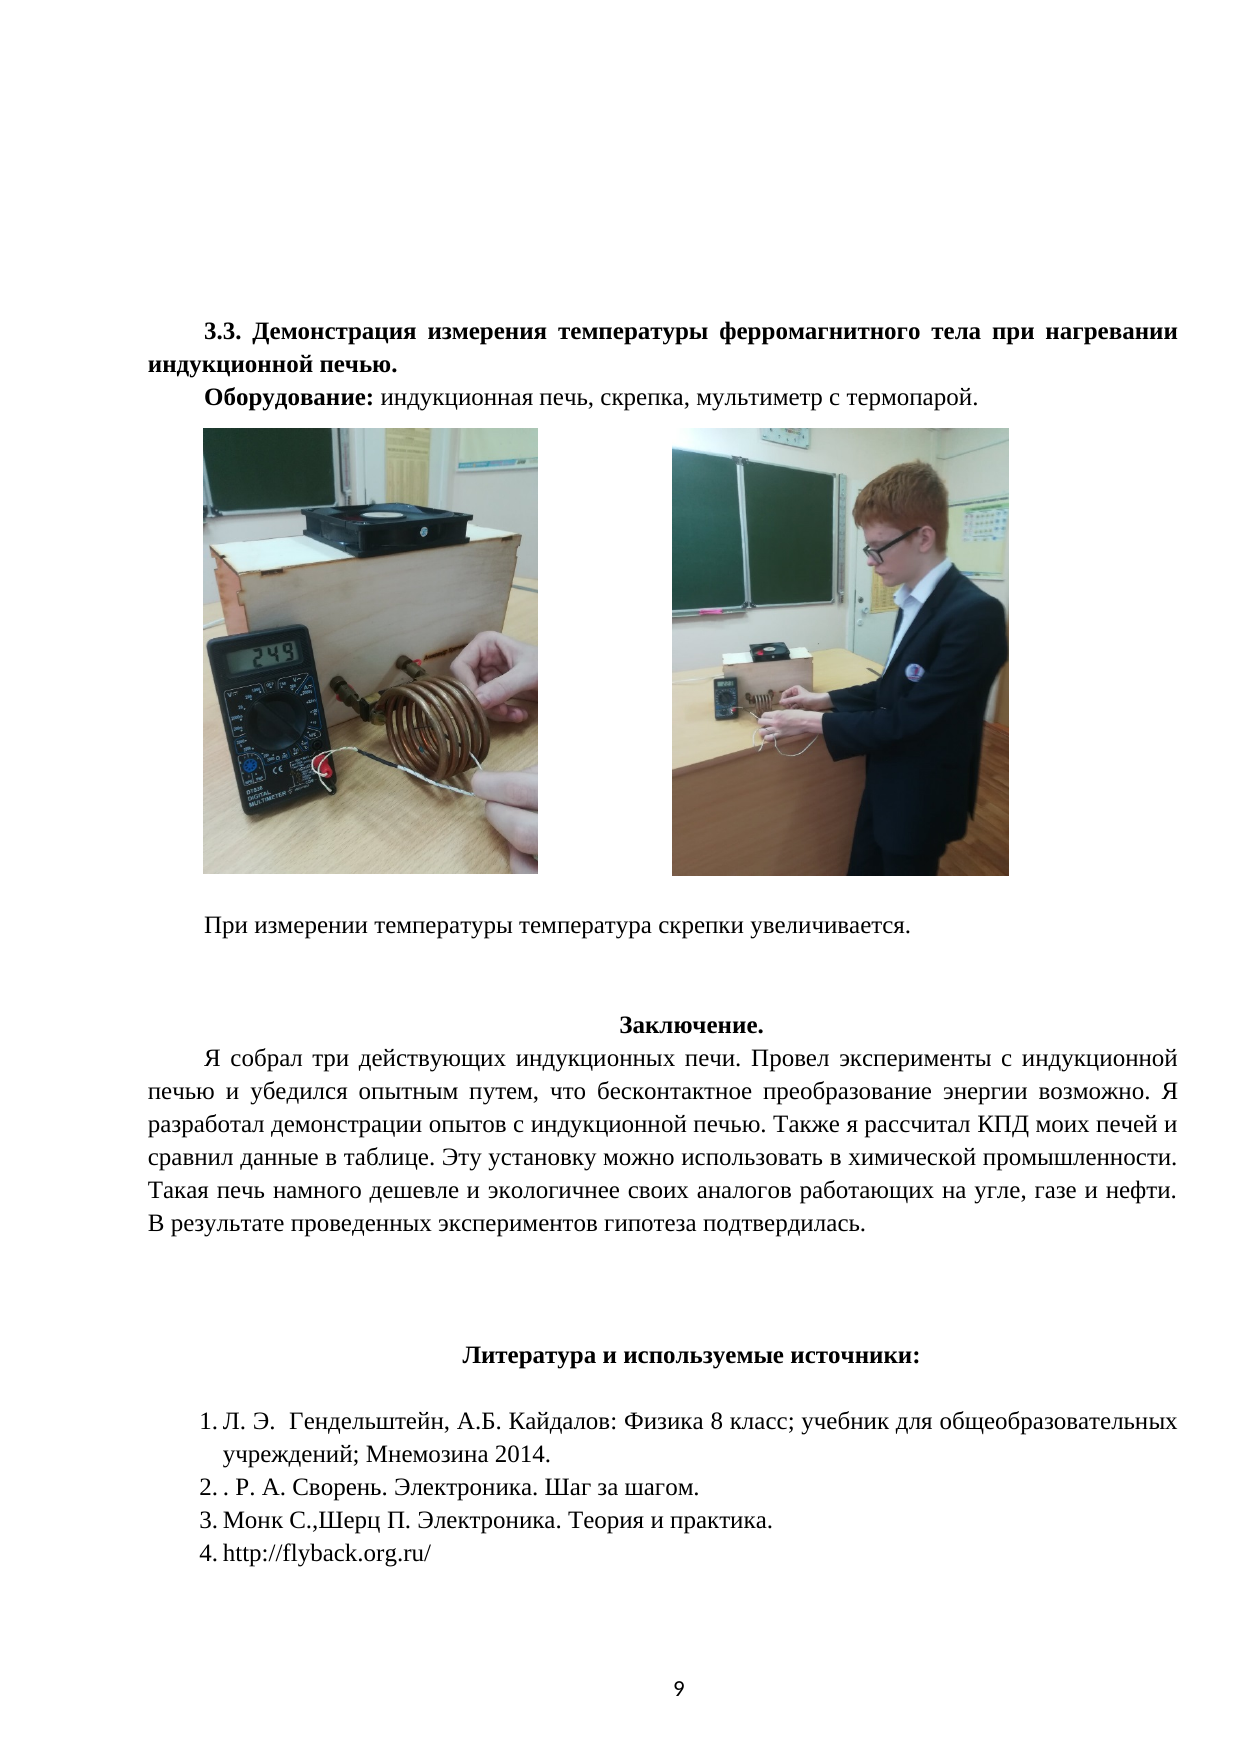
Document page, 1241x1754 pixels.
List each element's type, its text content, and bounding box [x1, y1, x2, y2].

list Я собрал три действующих индукционных печи. Провел эксперименты с индукционной печью и убедился опытным путем, что бесконтактное преобразование энергии возможно. Я разработал демонстрации опытов с индукционной печью. Также я рассчитал КПД моих печей и сравнил данные в таблице. Эту установку можно использовать в химической промышленности. Такая печь намного дешевле и экологичнее своих аналогов работающих на угле, газе и нефти. В результате проведенных экспериментов гипотеза подтвердилась. [148, 1043, 1179, 1237]
list Заключение. [148, 1010, 1179, 1038]
list Монк С.,Шерц П. Электроника. Теория и практика. [199, 1505, 1179, 1534]
list При измерении температуры температура скрепки увеличивается. [148, 911, 1179, 939]
list http://flyback.org.ru/ [199, 1538, 1179, 1567]
list Литература и используемые источники: [148, 1340, 1179, 1369]
list 3.3. Демонстрация измерения температуры ферромагнитного тела при нагревании индукционной печью. [148, 316, 1179, 378]
list Л. Э. Гендельштейн, А.Б. Кайдалов: Физика 8 класс; учебник для общеобразовательных учреждений; Мнемозина 2014. [199, 1406, 1179, 1468]
picture [203, 428, 538, 874]
list . Р. А. Сворень. Электроника. Шаг за шагом. [199, 1472, 1179, 1501]
list Оборудование: индукционная печь, скрепка, мультиметр с термопарой. [148, 382, 1179, 411]
picture [672, 428, 1009, 876]
